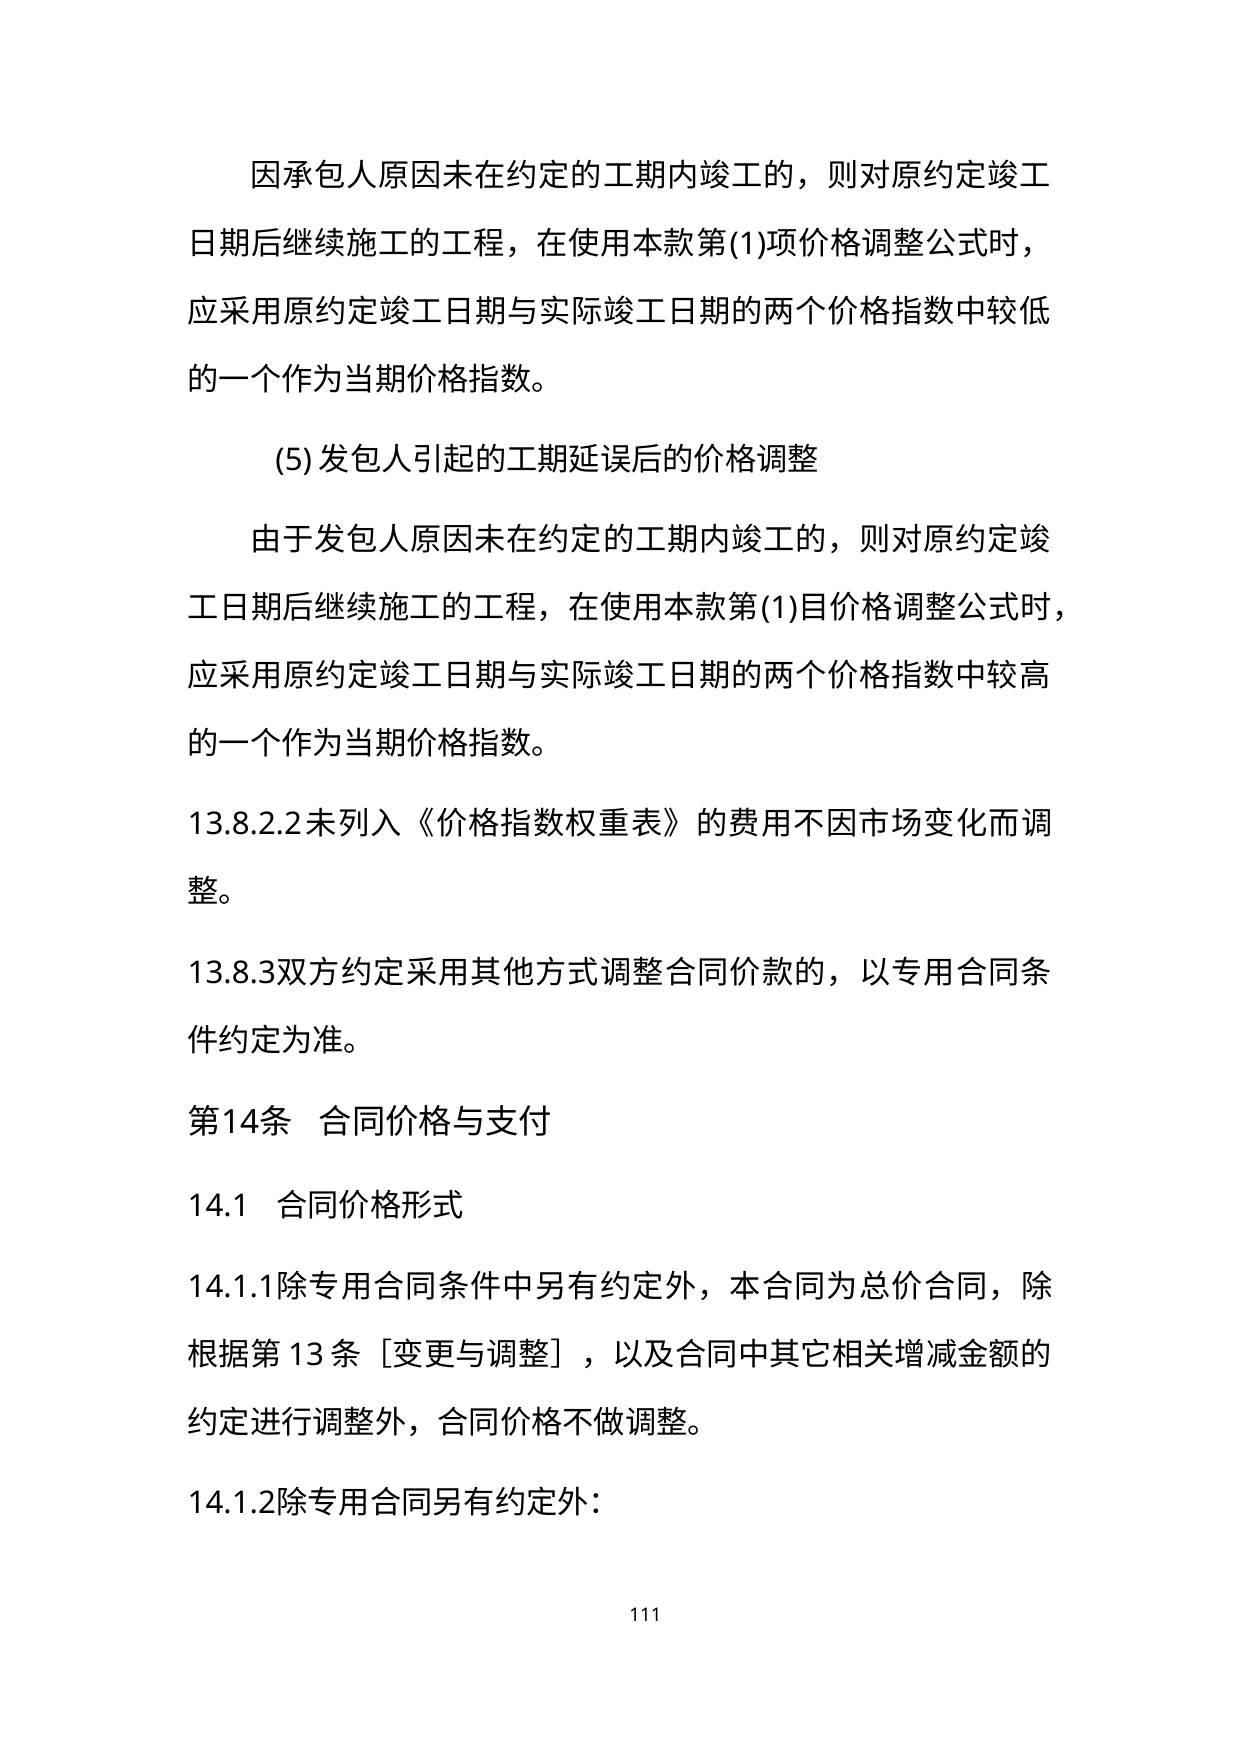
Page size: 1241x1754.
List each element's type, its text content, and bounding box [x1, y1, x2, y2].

text 发包人引起的工期延误后的价格调整 [220, 434, 1053, 479]
list 除专用合同条件中另有约定外，本合同为总价合同，除根据第13条［变更与调整］，以及合同中其它相关增减金额的约定进行调整外，合同价格不做调整。 [187, 1261, 1053, 1442]
list 未列入《价格指数权重表》的费用不因市场变化而调整。 [187, 798, 1053, 912]
list 除专用合同另有约定外： [187, 1477, 1053, 1523]
list 双方约定采用其他方式调整合同价款的，以专用合同条件约定为准。 [187, 947, 1053, 1060]
list 合同价格形式 [187, 1180, 1053, 1226]
text 因承包人原因未在约定的工期内竣工的，则对原约定竣工日期后继续施工的工程，在使用本款第(1)项价格调整公式时，应采用原约定竣工日期与实际竣工日期的两个价格指数中较低的一个作为当期价格指数。 [187, 150, 1053, 399]
text 由于发包人原因未在约定的工期内竣工的，则对原约定竣工日期后继续施工的工程，在使用本款第(1)目价格调整公式时，应采用原约定竣工日期与实际竣工日期的两个价格指数中较高的一个作为当期价格指数。 [187, 514, 1053, 763]
list 合同价格与支付 [187, 1095, 1053, 1144]
